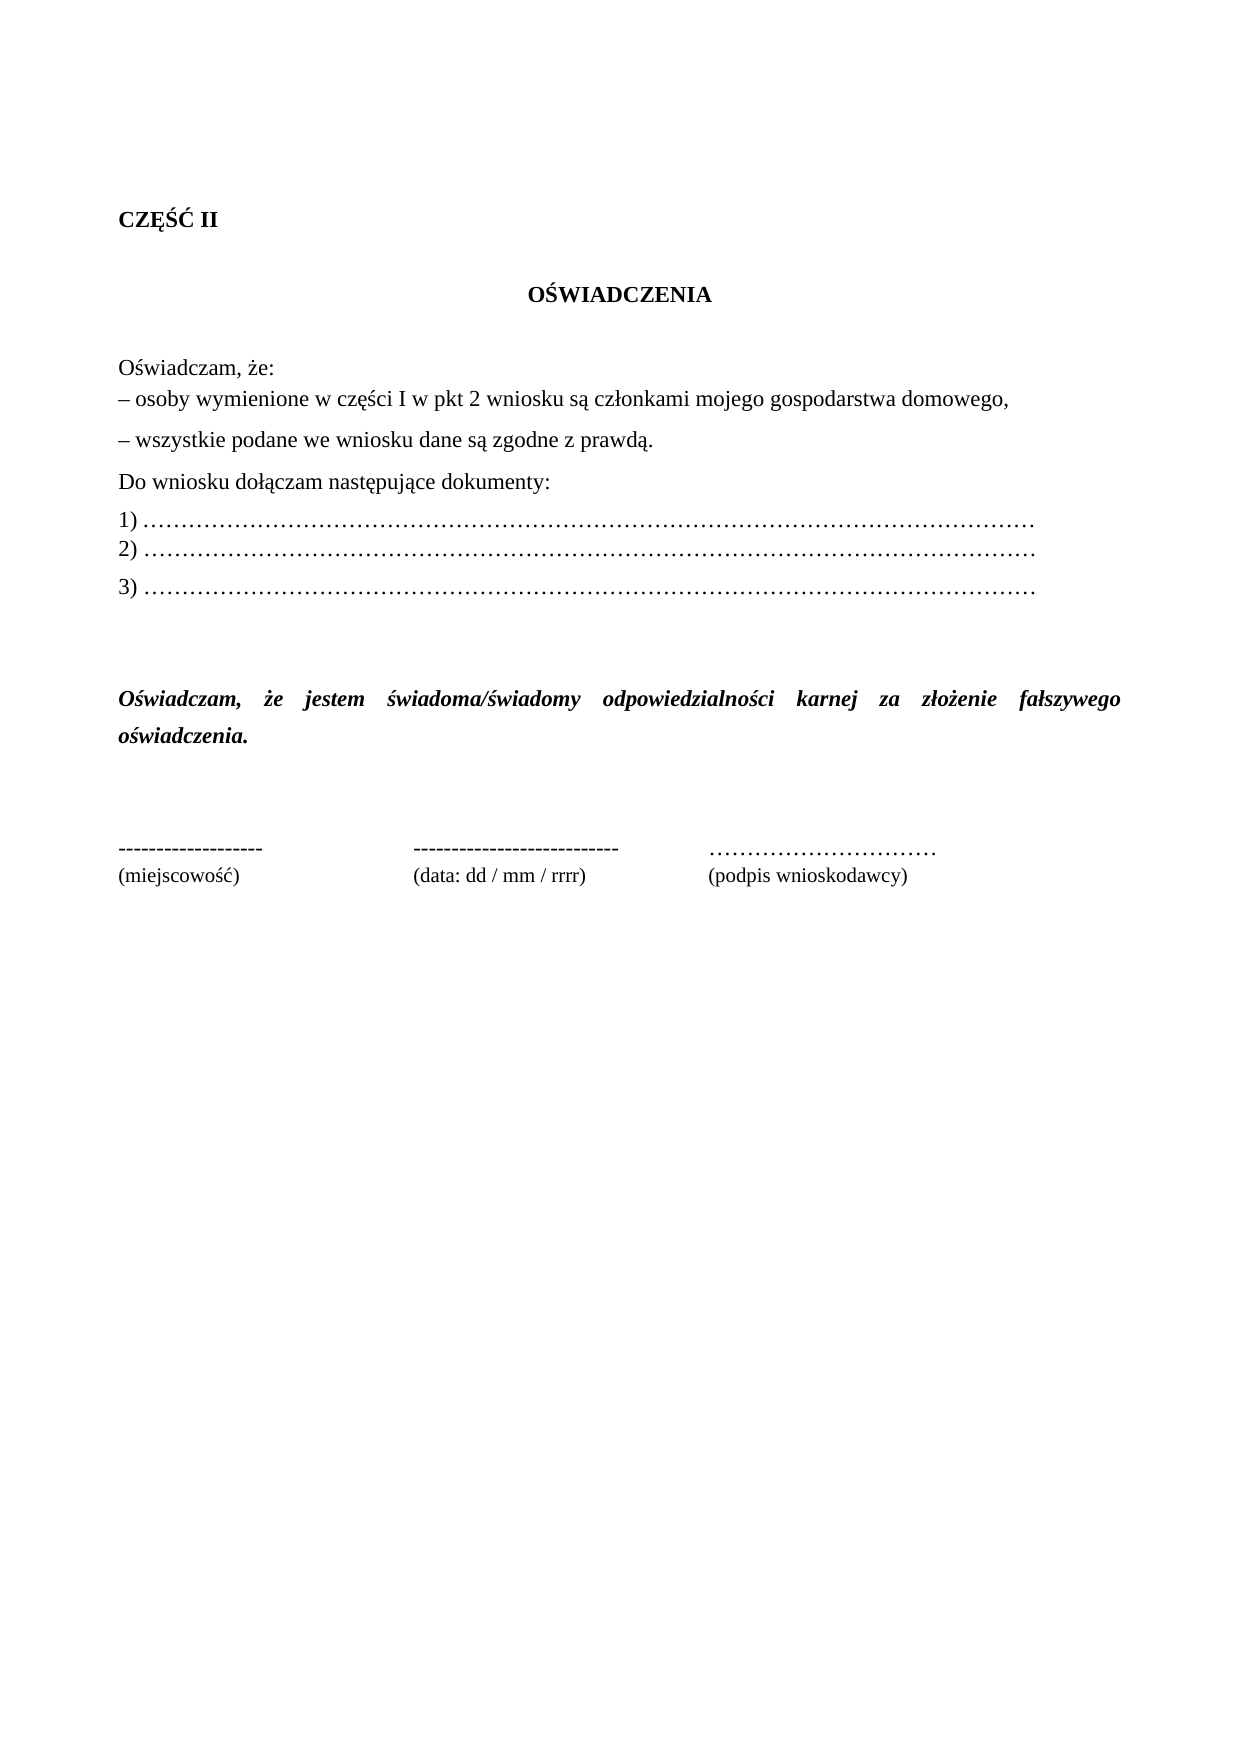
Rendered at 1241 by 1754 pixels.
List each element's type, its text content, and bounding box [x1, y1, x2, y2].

text Oświadczam, że jestem świadoma/świadomy odpowiedzialności karnej za złożenie fałszywego oświadczenia. [118, 685, 1122, 749]
text 2) ……………………………………………………………………………………………………… [118, 536, 1122, 562]
text – osoby wymienione w części I w pkt 2 wniosku są członkami mojego gospodarstwa domowego, [118, 385, 1122, 411]
text 3) ……………………………………………………………………………………………………… [118, 573, 1122, 599]
text CZĘŚĆ II [118, 206, 1122, 233]
text – wszystkie podane we wniosku dane są zgodne z prawdą. [118, 427, 1122, 453]
text 1) ……………………………………………………………………………………………………… [118, 506, 1122, 532]
text ------------------- --------------------------- ………………………… [118, 834, 1122, 861]
text Do wniosku dołączam następujące dokumenty: [118, 468, 1122, 495]
text (miejscowość) (data: dd / mm / rrrr) (podpis wnioskodawcy) [118, 863, 1122, 887]
text OŚWIADCZENIA [118, 281, 1121, 307]
text Oświadczam, że: [118, 354, 1024, 381]
